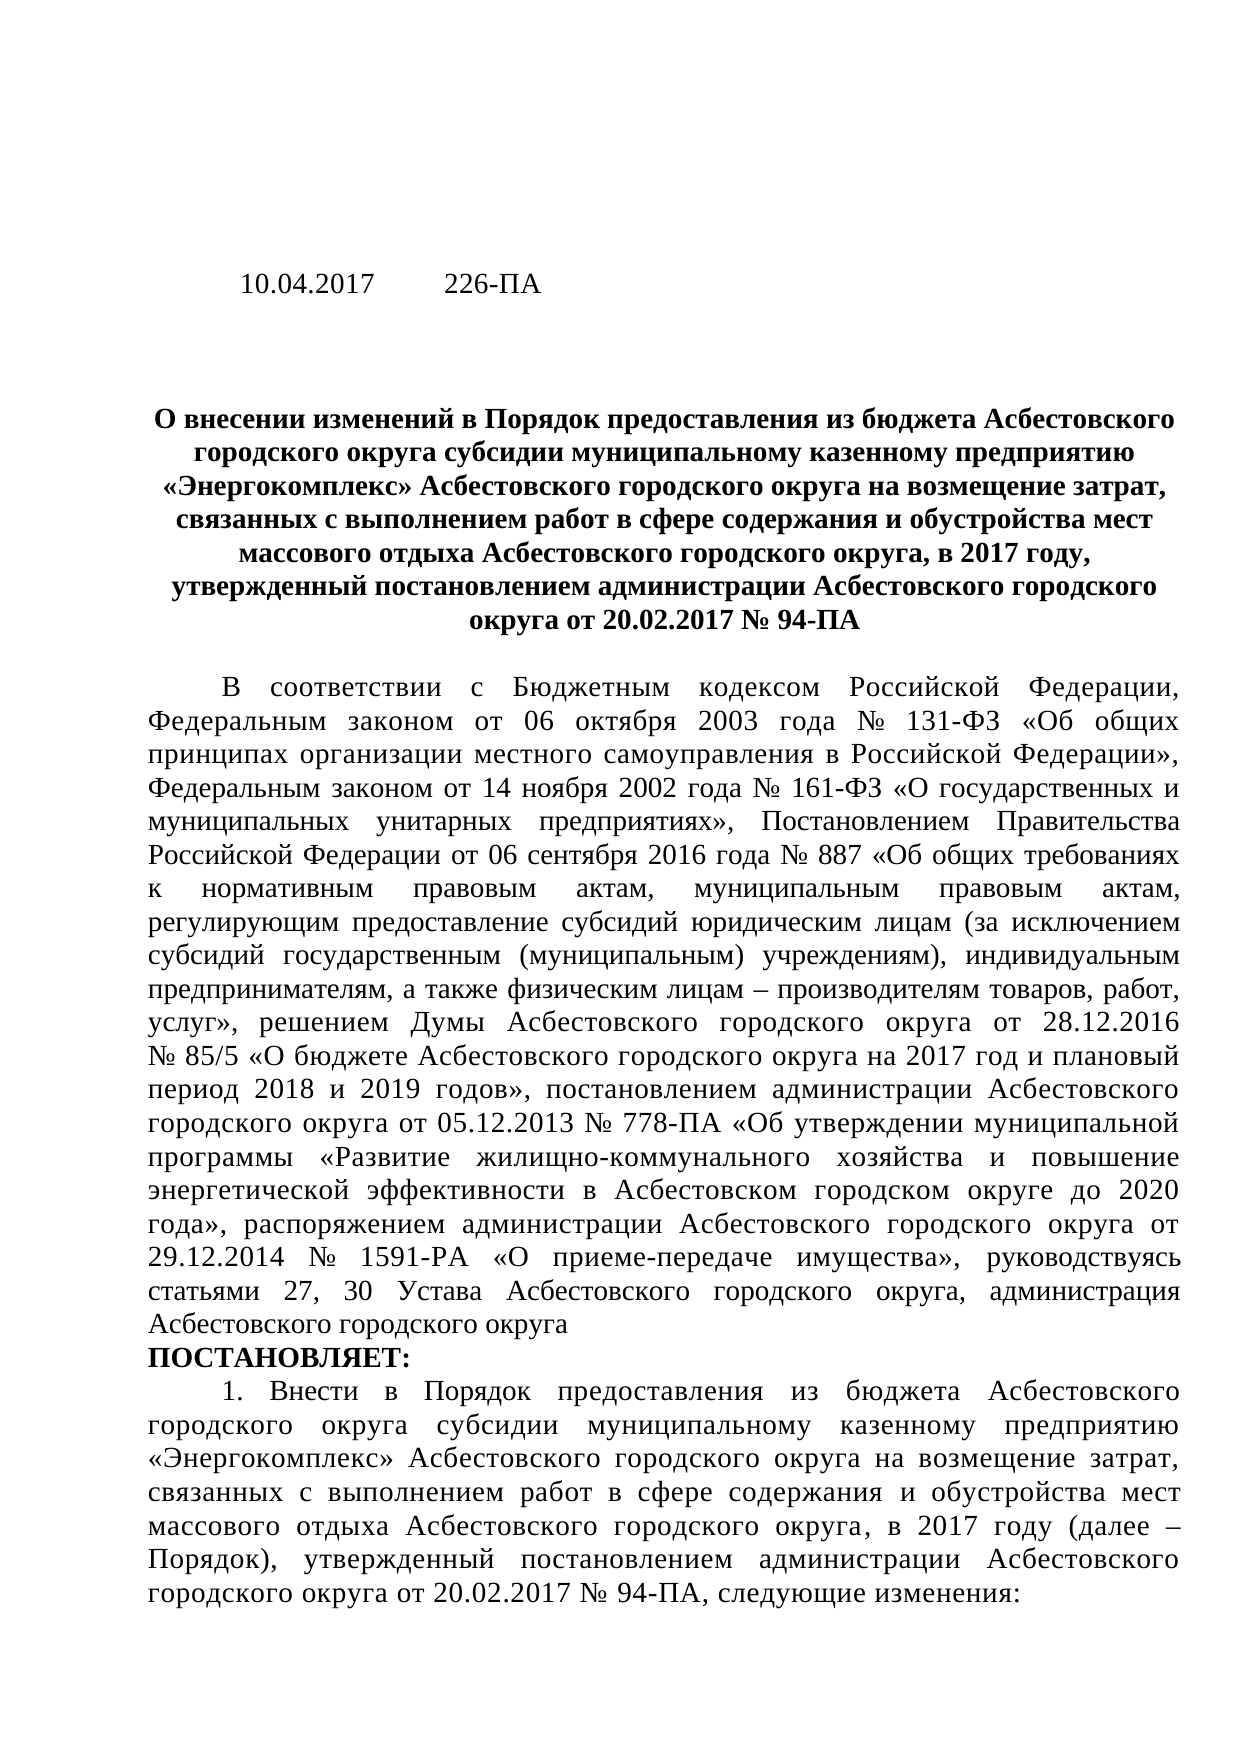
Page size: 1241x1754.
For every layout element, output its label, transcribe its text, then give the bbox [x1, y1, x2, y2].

text В соответствии с Бюджетным кодексом Российской Федерации, Федеральным законом от 06 октября 2003 года № 131-ФЗ «Об общих принципах организации местного самоуправления в Российской Федерации», Федеральным законом от 14 ноября 2002 года № 161-ФЗ «О государственных и муниципальных унитарных предприятиях», Постановлением Правительства Российской Федерации от 06 сентября 2016 года № 887 «Об общих требованиях к нормативным правовым актам, муниципальным правовым актам, регулирующим предоставление субсидий юридическим лицам (за исключением субсидий государственным (муниципальным) учреждениям), индивидуальным предпринимателям, а также физическим лицам – производителям товаров, работ, услуг», решением Думы Асбестовского городского округа от 28.12.2016 № 85/5 «О бюджете Асбестовского городского округа на 2017 год и плановый период 2018 и 2019 годов», постановлением администрации Асбестовского городского округа от 05.12.2013 № 778-ПА «Об утверждении муниципальной программы «Развитие жилищно-коммунального хозяйства и повышение энергетической эффективности в Асбестовском городском округе до 2020 года», распоряжением администрации Асбестовского городского округа от 29.12.2014 № 1591-РА «О приеме-передаче имущества», руководствуясь статьями 27, 30 Устава Асбестовского городского округа, администрация Асбестовского городского округа [148, 669, 1181, 1340]
text О внесении изменений в Порядок предоставления из бюджета Асбестовского городского округа субсидии муниципальному казенному предприятию «Энергокомплекс» Асбестовского городского округа на возмещение затрат, связанных с выполнением работ в сфере содержания и обустройства мест массового отдыха Асбестовского городского округа, в 2017 году, утвержденный постановлением администрации Асбестовского городского округа от 20.02.2017 № 94-ПА [148, 401, 1181, 636]
text 10.04.2017 226-ПА [148, 267, 1180, 300]
text ПОСТАНОВЛЯЕТ: [148, 1340, 1181, 1373]
text 1. Внести в Порядок предоставления из бюджета Асбестовского городского округа субсидии муниципальному казенному предприятию «Энергокомплекс» Асбестовского городского округа на возмещение затрат, связанных с выполнением работ в сфере содержания и обустройства мест массового отдыха Асбестовского городского округа, в 2017 году (далее – Порядок), утвержденный постановлением администрации Асбестовского городского округа от 20.02.2017 № 94-ПА, следующие изменения: [148, 1373, 1181, 1608]
